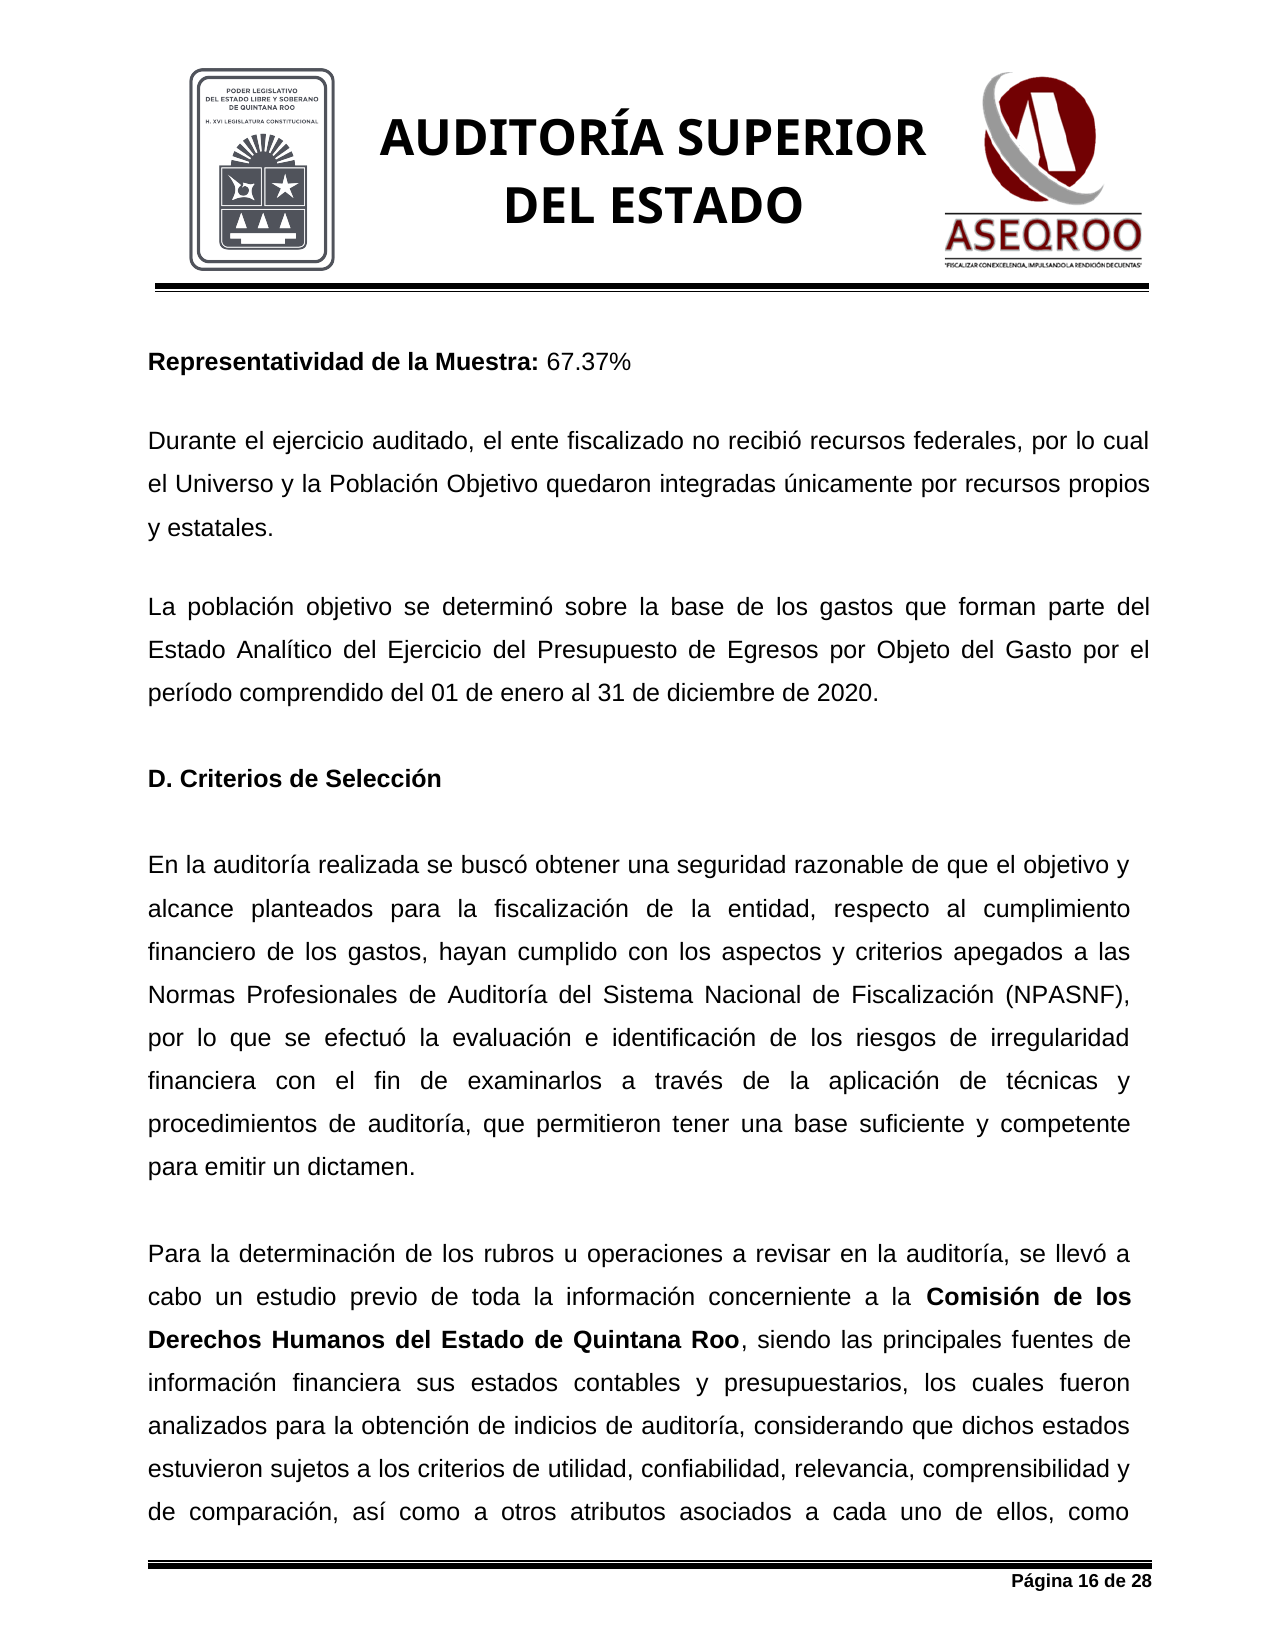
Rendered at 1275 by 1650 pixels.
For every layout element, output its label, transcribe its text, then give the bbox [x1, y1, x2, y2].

text Representatividad de la Muestra: 67.37% [148, 347, 1152, 376]
text D. Criterios de Selección [148, 764, 1132, 793]
picture [944, 72, 1142, 268]
text Durante el ejercicio auditado, el ente fiscalizado no recibió recursos federales, por lo cual el Universo y la Población Objetivo quedaron integradas únicamente por recursos propios y estatales. [148, 426, 1152, 541]
text En la auditoría realizada se buscó obtener una seguridad razonable de que el objetivo y alcance planteados para la fiscalización de la entidad, respecto al cumplimiento financiero de los gastos, hayan cumplido con los aspectos y criterios apegados a las Normas Profesionales de Auditoría del Sistema Nacional de Fiscalización (NPASNF), por lo que se efectuó la evaluación e identificación de los riesgos de irregularidad financiera con el fin de examinarlos a través de la aplicación de técnicas y procedimientos de auditoría, que permitieron tener una base suficiente y competente para emitir un dictamen. [148, 850, 1132, 1181]
text La población objetivo se determinó sobre la base de los gastos que forman parte del Estado Analítico del Ejercicio del Presupuesto de Egresos por Objeto del Gasto por el período comprendido del 01 de enero al 31 de diciembre de 2020. [148, 592, 1152, 707]
picture [189, 68, 335, 271]
